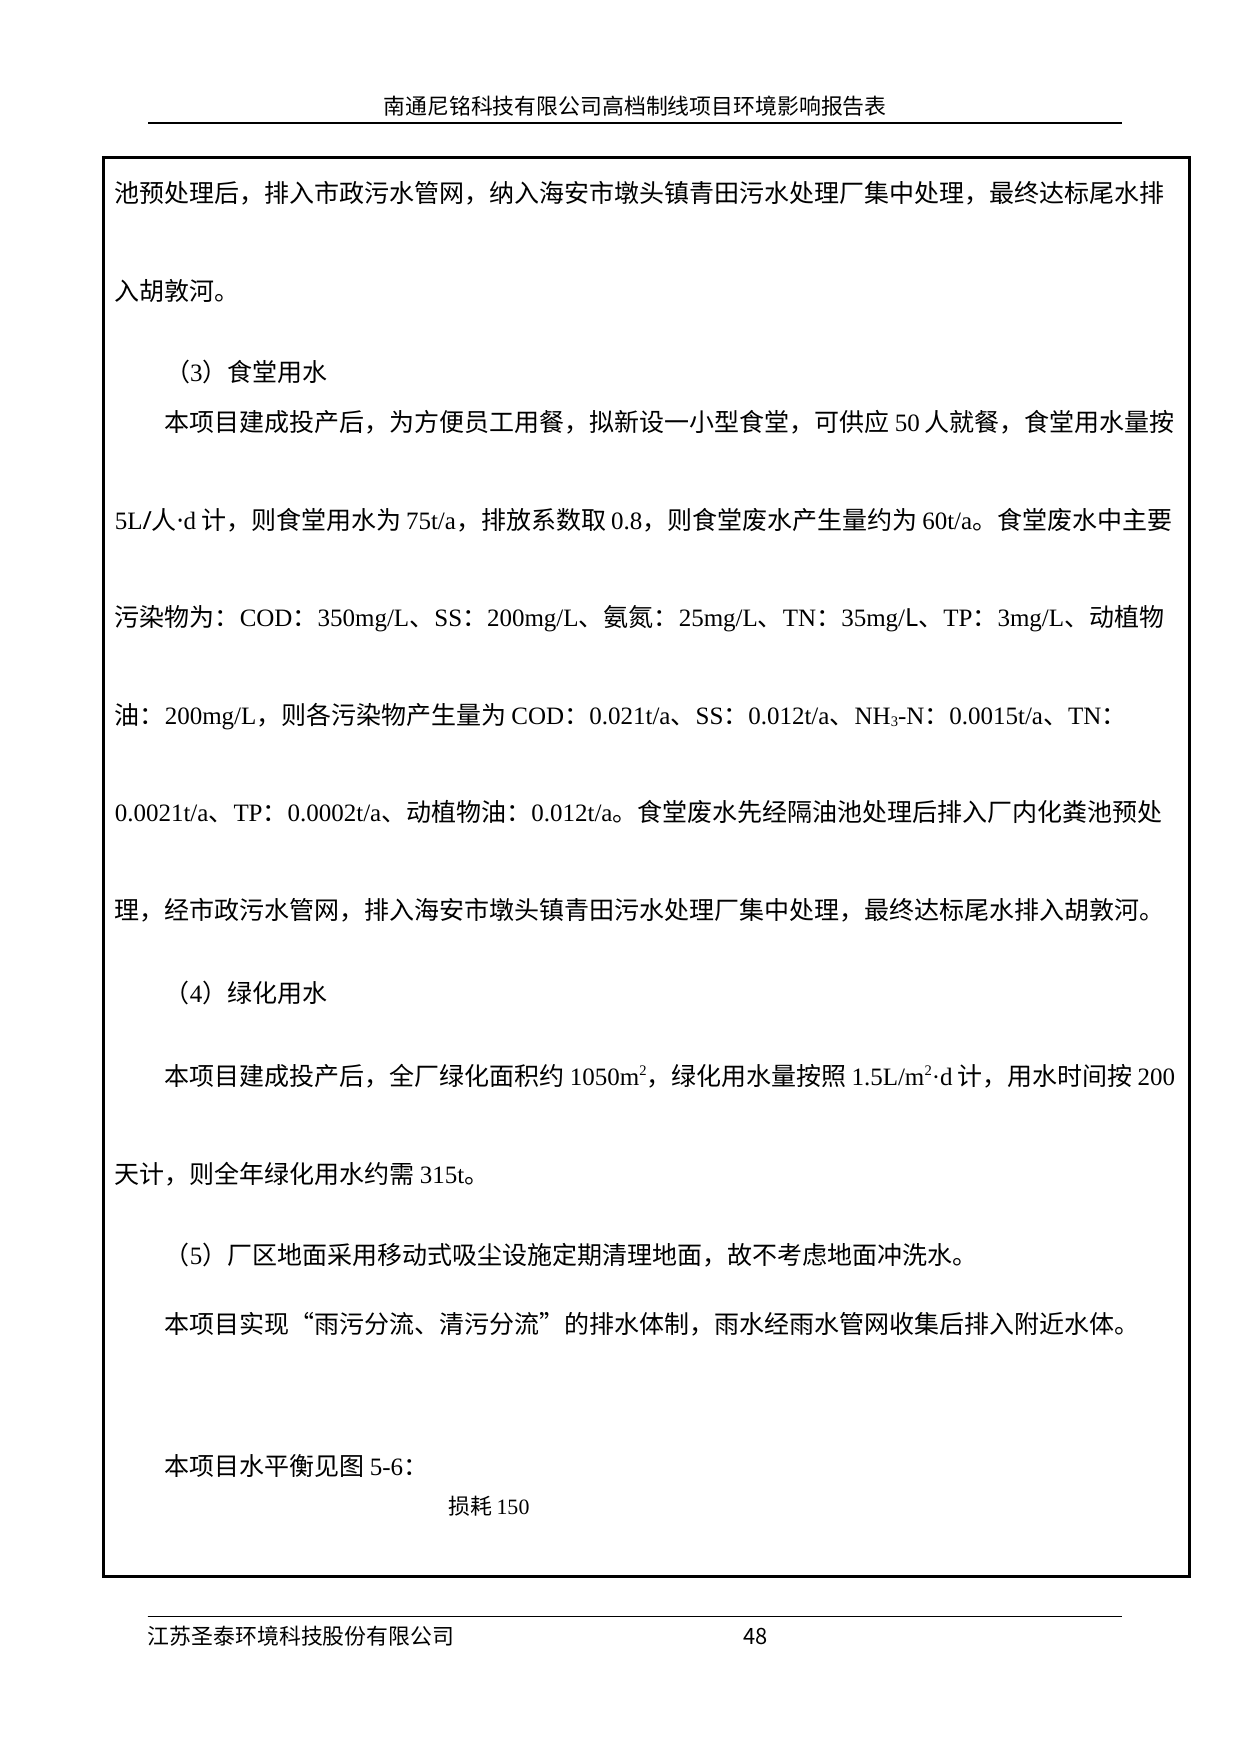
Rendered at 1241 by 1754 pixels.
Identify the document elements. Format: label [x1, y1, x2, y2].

table_header [105, 159, 1188, 1575]
